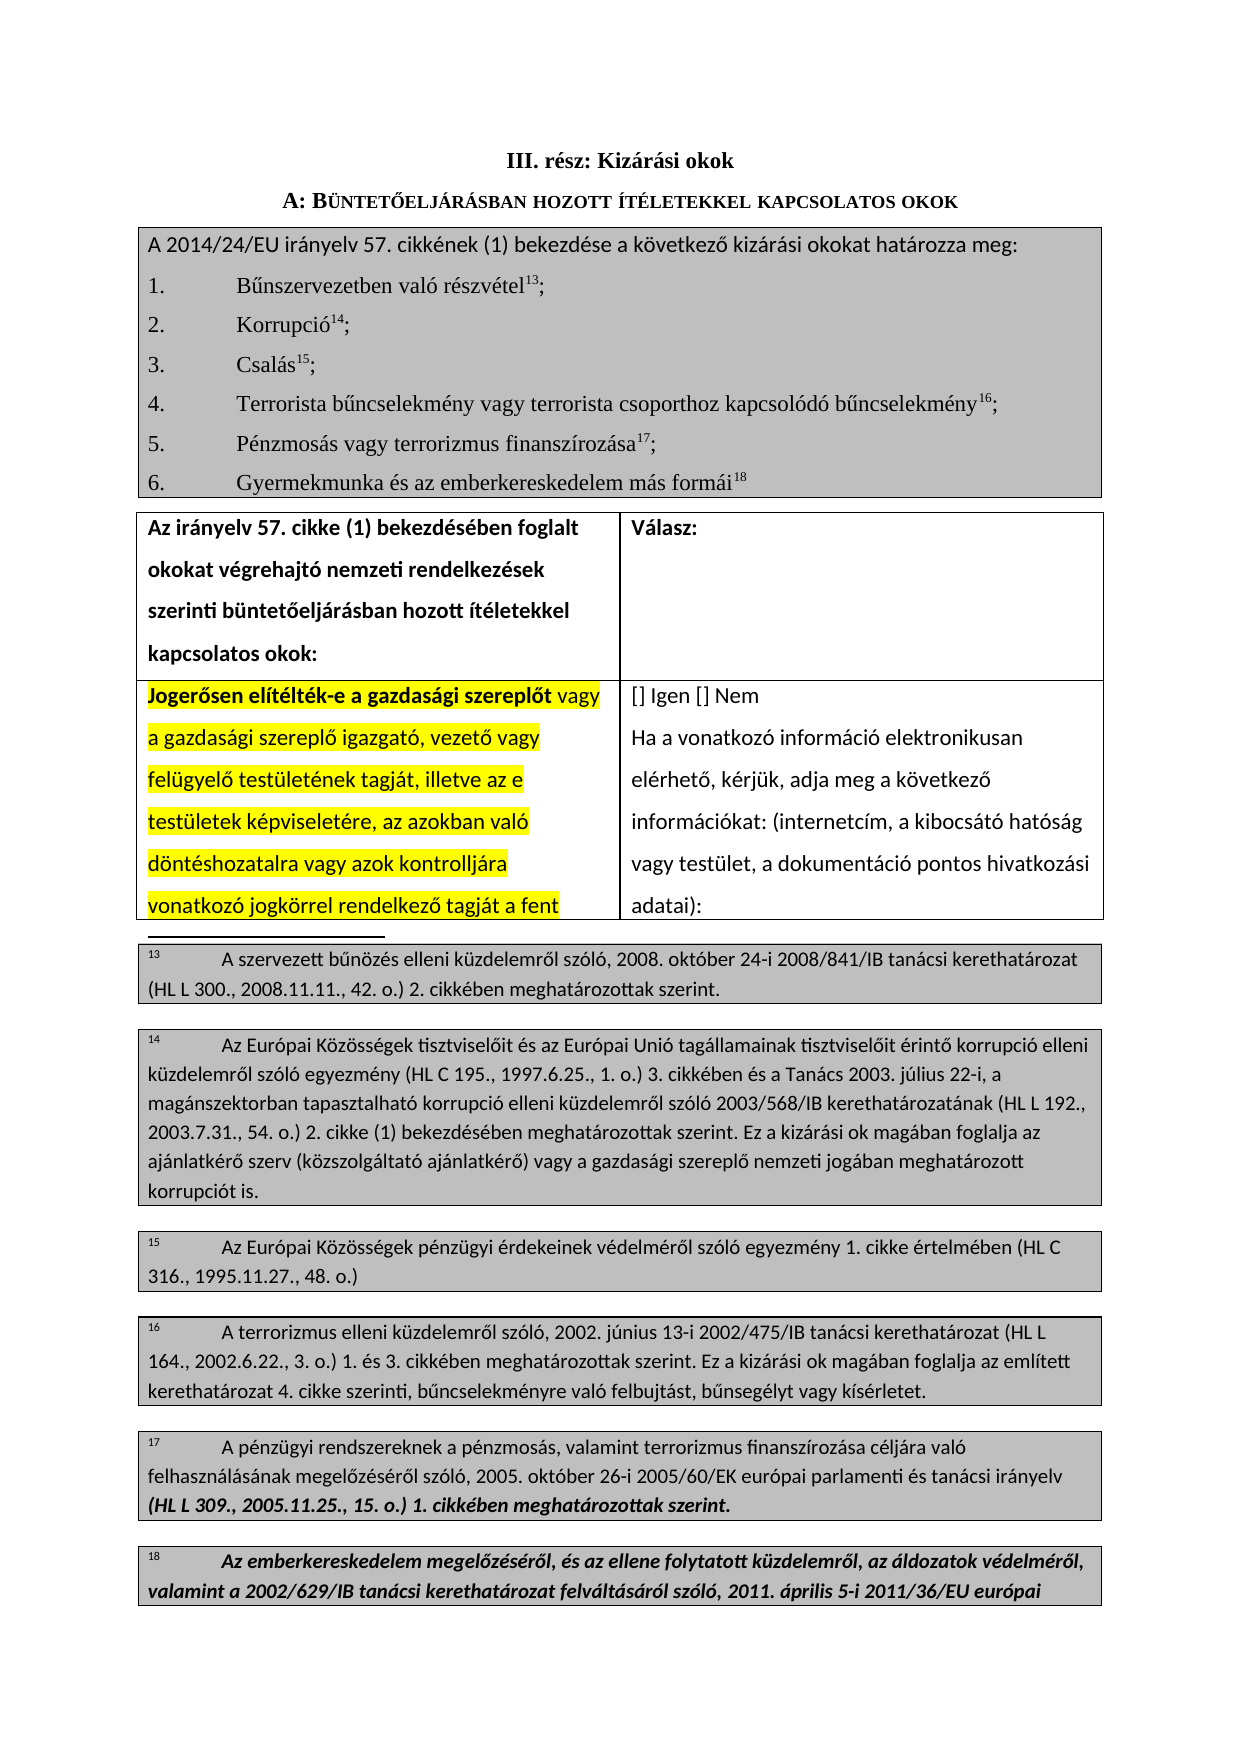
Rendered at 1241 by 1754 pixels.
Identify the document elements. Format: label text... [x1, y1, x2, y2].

text Csalás; [139, 347, 1101, 377]
text Pénzmosás vagy terrorizmus finanszírozása; [139, 426, 1101, 456]
table_cell [] Igen [] Nem Ha a vonatkozó információ elektronikusan elérhető, kérjük, adja meg a következő információkat: (internetcím, a kibocsátó hatóság vagy testület, a dokumentáció pontos hivatkozási adatai): [……][……][……][……] [621, 681, 1103, 919]
table_header Válasz: [621, 513, 1103, 680]
text A 2014/24/EU irányelv 57. cikkének (1) bekezdése a következő kizárási okokat határozza meg: [139, 228, 1101, 258]
text Korrupció; [139, 308, 1101, 337]
text Terrorista bűncselekmény vagy terrorista csoporthoz kapcsolódó bűncselekmény; [139, 387, 1101, 416]
title A: Büntetőeljárásban hozott ítéletekkel kapcsolatos okok [148, 187, 1093, 213]
table_header Az irányelv 57. cikke (1) bekezdésében foglalt okokat végrehajtó nemzeti rendelkezések szerinti büntetőeljárásban hozott ítéletekkel kapcsolatos okok: [137, 513, 619, 680]
table_cell Jogerősen elítélték-e a gazdasági szereplőt vagy a gazdasági szereplő igazgató, vezető vagy felügyelő testületének tagját, illetve az e testületek képviseletére, az azokban való döntéshozatalra vagy azok kontrolljára vonatkozó jogkörrel rendelkező tagját a fent felsorolt okok valamelyikéért olyan ítéletben, amelyet nem több, mint öt évvel ezelőtt hoztak, vagy amelyben a közvetlenül meghatározott kizárás időtartama továbbra is alkalmazandó? [137, 681, 619, 919]
list Bűnszervezetben való részvétel; [139, 268, 1101, 298]
text Gyermekmunka és az emberkereskedelem más formái [139, 466, 1101, 497]
title III. rész: Kizárási okok [148, 148, 1093, 174]
